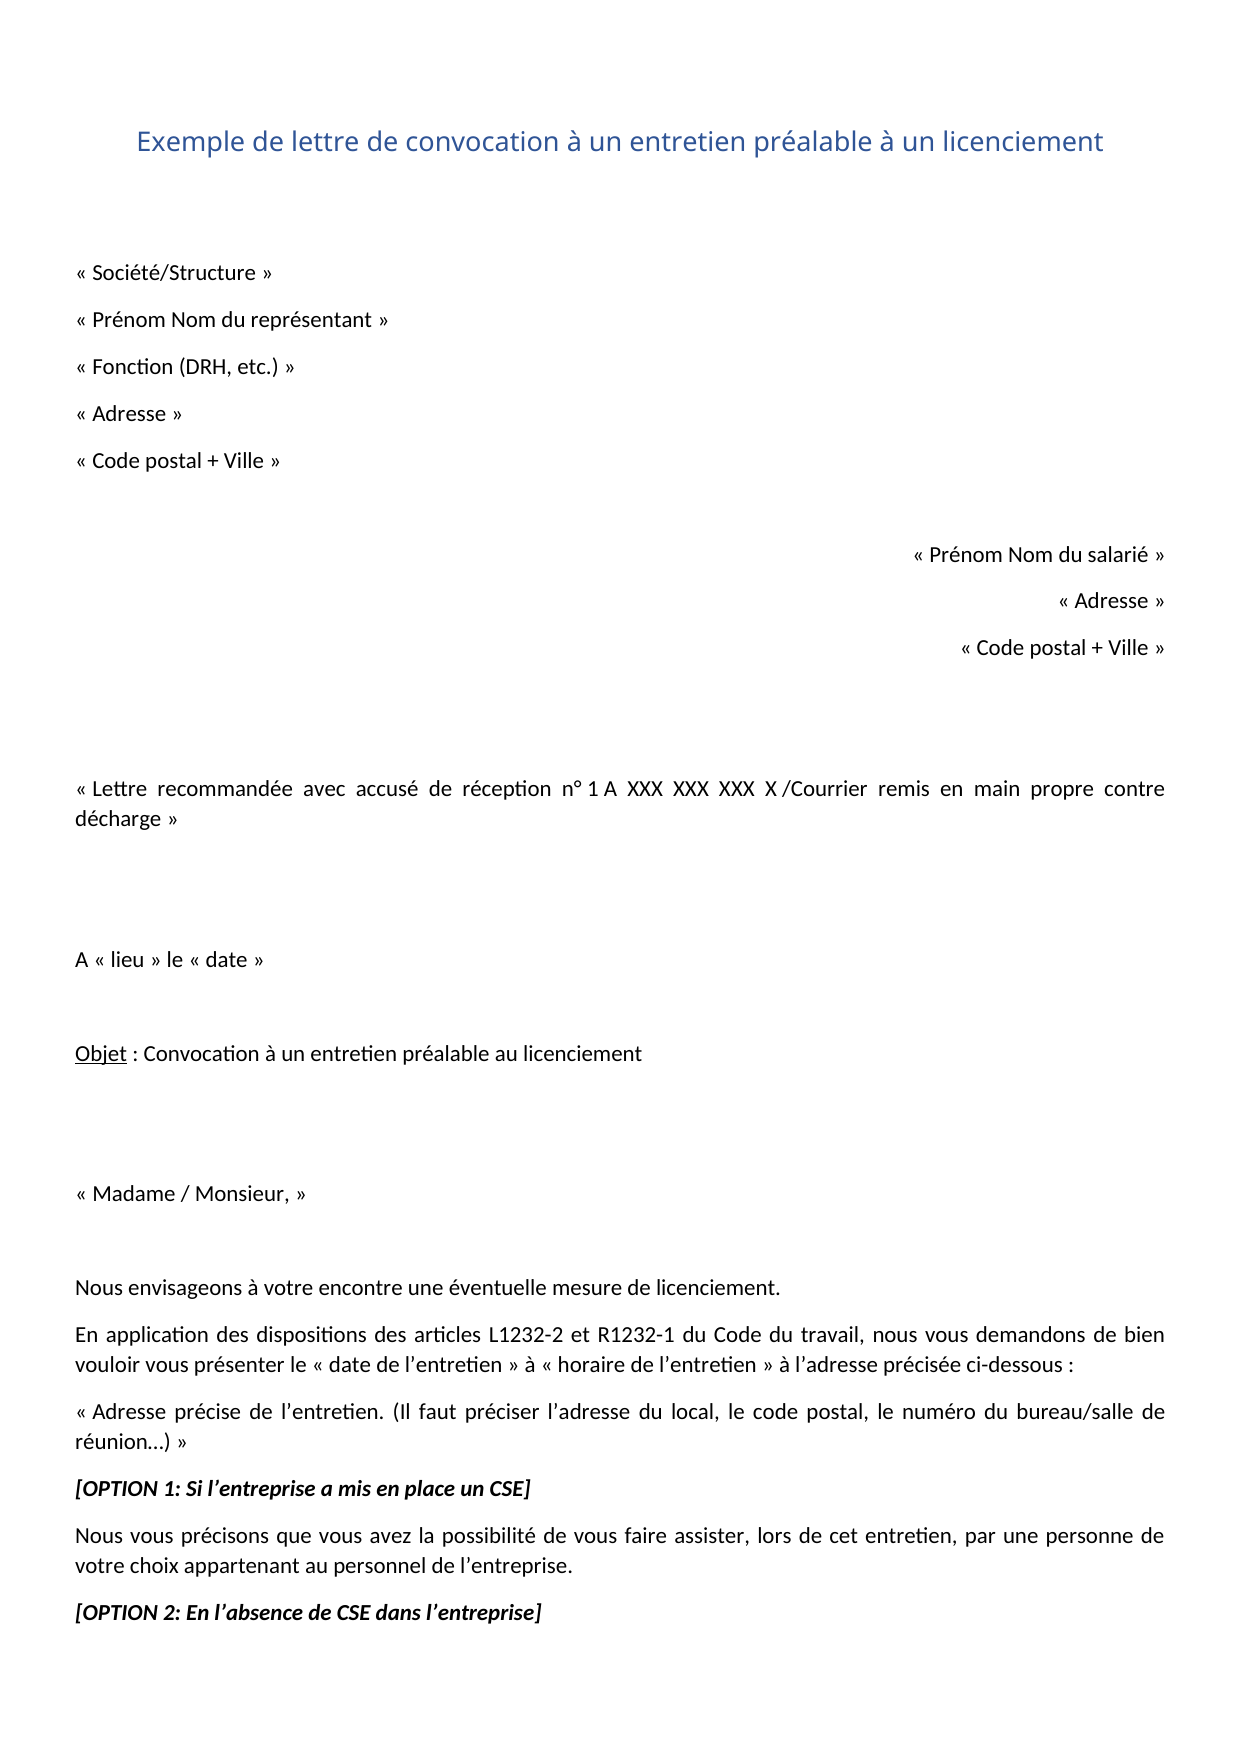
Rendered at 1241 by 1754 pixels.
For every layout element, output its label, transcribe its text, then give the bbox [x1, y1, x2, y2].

text « Société/Structure » [75, 258, 1165, 287]
text Nous vous précisons que vous avez la possibilité de vous faire assister, lors de cet entretien, par une personne de votre choix appartenant au personnel de l’entreprise. [75, 1521, 1165, 1579]
text « Adresse » [75, 587, 1165, 615]
text « Code postal + Ville » [75, 633, 1165, 662]
text « Prénom Nom du salarié » [75, 540, 1165, 568]
text « Prénom Nom du représentant » [75, 305, 1165, 333]
text [OPTION 1: Si l’entreprise a mis en place un CSE] [75, 1474, 1165, 1502]
text « Adresse précise de l’entretien. (Il faut préciser l’adresse du local, le code postal, le numéro du bureau/salle de réunion…) » [75, 1397, 1165, 1455]
text « Madame / Monsieur, » [75, 1179, 1165, 1207]
text « Adresse » [75, 399, 1165, 427]
text « Code postal + Ville » [75, 446, 1165, 474]
text En application des dispositions des articles L1232-2 et R1232-1 du Code du travail, nous vous demandons de bien vouloir vous présenter le « date de l’entretien » à « horaire de l’entretien » à l’adresse précisée ci-dessous : [75, 1320, 1165, 1378]
text Objet : Convocation à un entretien préalable au licenciement [75, 1039, 1165, 1067]
text « Lettre recommandée avec accusé de réception n° 1 A XXX XXX XXX X /Courrier remis en main propre contre décharge » [75, 774, 1165, 832]
text Nous envisageons à votre encontre une éventuelle mesure de licenciement. [75, 1273, 1165, 1301]
text [OPTION 2: En l’absence de CSE dans l’entreprise] [75, 1598, 1165, 1626]
text « Fonction (DRH, etc.) » [75, 352, 1165, 380]
text A « lieu » le « date » [75, 945, 1165, 973]
subtitle Exemple de lettre de convocation à un entretien préalable à un licenciement [75, 122, 1165, 159]
